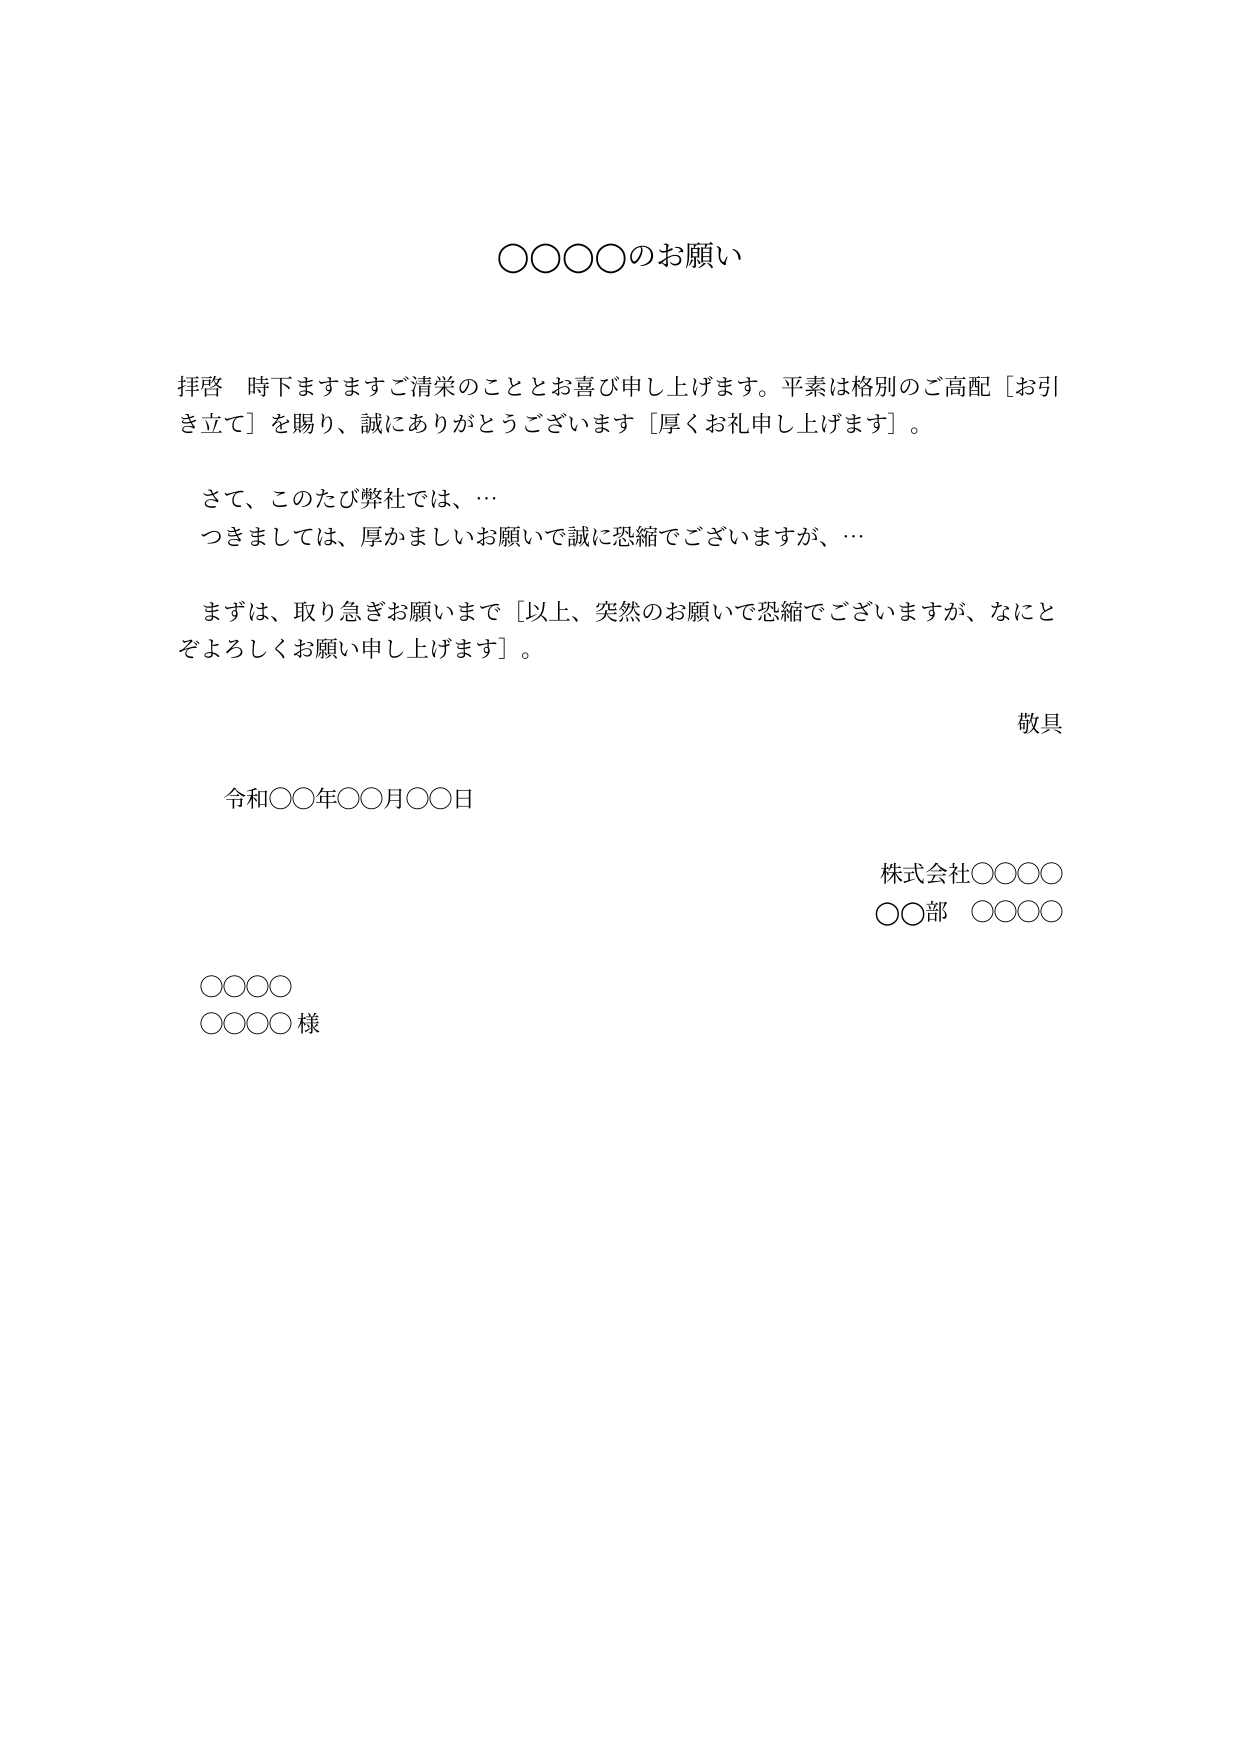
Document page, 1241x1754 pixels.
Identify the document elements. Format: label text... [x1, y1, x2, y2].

text 敬具 [177, 704, 1063, 742]
text まずは、取り急ぎお願いまで［以上、突然のお願いで恐縮でございますが、なにとぞよろしくお願い申し上げます］。 [177, 592, 1063, 667]
text 時下ますますご清栄のこととお喜び申し上げます。平素はのご［お引き立て］を賜り、誠にありがとうございます［厚くお礼申し上げます］。 [177, 367, 1063, 442]
text さて、このたび弊社では、… [177, 479, 1063, 517]
text 令和◯◯年◯◯月◯◯日 [177, 779, 1063, 817]
text ◯◯◯◯のお願い [177, 217, 1063, 292]
text ◯◯部 ◯◯◯◯ [177, 892, 1063, 929]
text 株式 [177, 854, 1063, 892]
text ◯◯◯◯ [177, 967, 1063, 1004]
text つきましては、厚かましいお願いで誠に恐縮でございますが、… [177, 517, 1063, 554]
text ◯◯◯◯ 様 [177, 1004, 1063, 1042]
